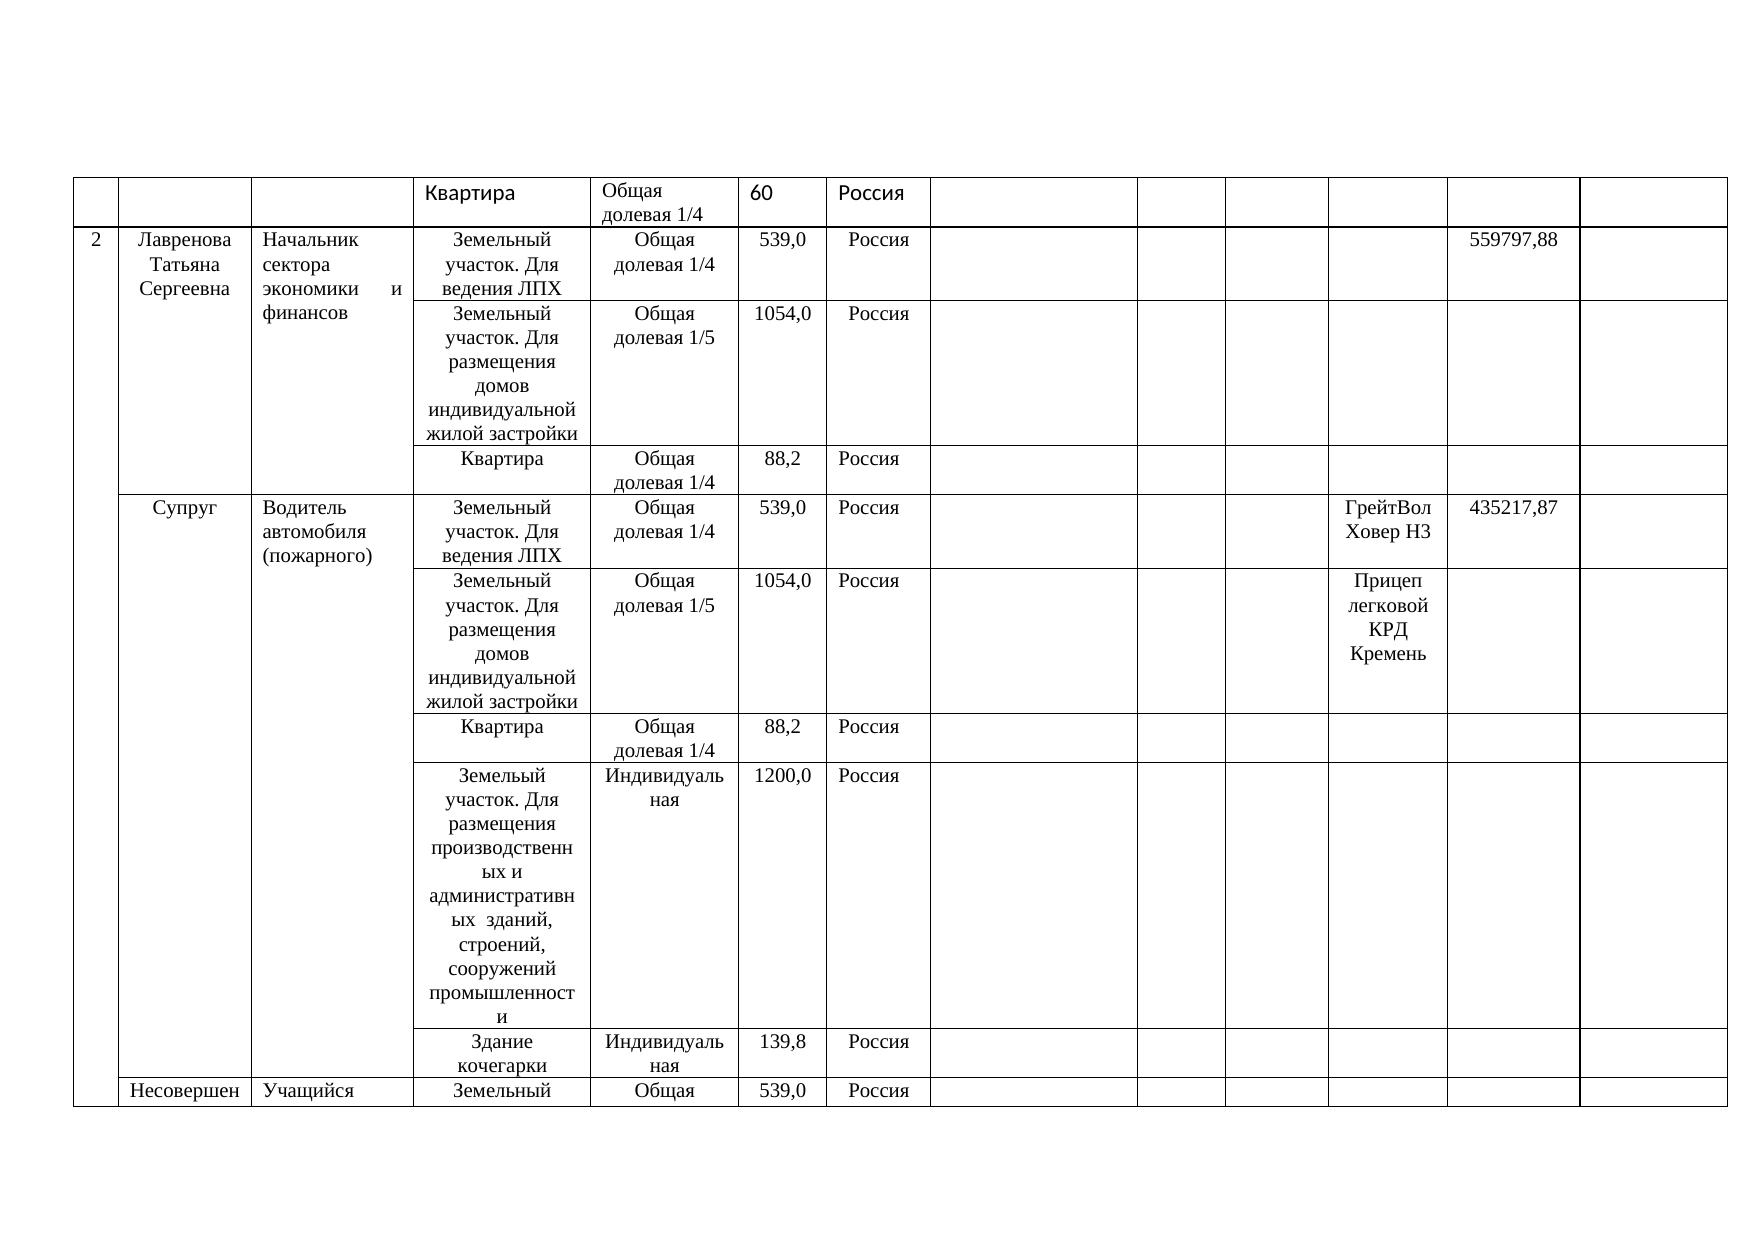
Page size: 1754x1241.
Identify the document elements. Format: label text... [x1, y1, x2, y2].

table_cell [1329, 301, 1447, 445]
table_cell [1226, 446, 1328, 494]
table_cell 435217,87 [1448, 495, 1579, 567]
table_cell Начальник сектора экономики и финансов [252, 228, 413, 494]
table_cell [1226, 495, 1328, 567]
table_cell Земельный участок. Для размещения домов индивидуальной жилой застройки [414, 569, 590, 713]
table_cell Лавренова Татьяна Сергеевна [119, 228, 251, 494]
table_cell 539,0 [739, 495, 826, 567]
table_cell [931, 1078, 1137, 1106]
table_cell 539,0 [739, 1078, 826, 1106]
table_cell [252, 1078, 413, 1106]
table_cell [1448, 178, 1579, 226]
table_cell Общая долевая 1/4 [591, 228, 738, 299]
table_cell 88,2 [739, 446, 826, 494]
table_cell [1329, 446, 1447, 494]
table_cell [1329, 228, 1447, 299]
table_cell ГрейтВол Ховер Н3 [1329, 495, 1447, 567]
table_cell 539,0 [739, 228, 826, 299]
table_cell Россия [827, 228, 930, 299]
table_cell [1448, 569, 1579, 713]
table_cell 139,8 [739, 1029, 826, 1077]
table_cell Россия [827, 1029, 930, 1077]
table_cell [1329, 178, 1447, 226]
table_cell [1226, 763, 1328, 1028]
table_cell [931, 1029, 1137, 1077]
table_cell Общая долевая 1/4 [591, 446, 738, 494]
table_cell Водитель автомобиля (пожарного) [252, 495, 413, 1077]
table_cell [119, 178, 251, 226]
table_cell [931, 446, 1137, 494]
table_cell [1138, 569, 1225, 713]
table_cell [414, 1078, 590, 1106]
table_cell [1581, 1029, 1727, 1077]
table_cell [1581, 301, 1727, 445]
table_cell Общая долевая 1/4 [591, 495, 738, 567]
table_cell Россия [827, 301, 930, 445]
table_cell [1581, 495, 1727, 567]
table_cell 559797,88 [1448, 228, 1579, 299]
table_cell [1448, 1078, 1579, 1106]
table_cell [414, 301, 590, 445]
table_cell [1448, 1029, 1579, 1077]
table_cell [1448, 763, 1579, 1028]
table_cell 2 [74, 228, 118, 1106]
table_cell 1054,0 [739, 569, 826, 713]
table_cell [1581, 714, 1727, 762]
table_cell Россия [827, 569, 930, 713]
table_cell [1226, 1078, 1328, 1106]
table_cell [1138, 446, 1225, 494]
table_cell Квартира [414, 446, 590, 494]
table_cell [1448, 301, 1579, 445]
table_cell [1329, 714, 1447, 762]
table_cell [1581, 569, 1727, 713]
table_cell [1329, 1029, 1447, 1077]
table_cell [931, 178, 1137, 226]
table_cell [931, 495, 1137, 567]
table_cell Прицеп легковой КРД Кремень [1329, 569, 1447, 713]
table_cell Россия [827, 714, 930, 762]
table_cell Россия [827, 446, 930, 494]
table_cell [1226, 569, 1328, 713]
table_cell [1448, 446, 1579, 494]
table_cell [1226, 178, 1328, 226]
table_cell [1581, 228, 1727, 299]
table_cell Индивидуальная [591, 763, 738, 1028]
table_cell Земельный участок. Для ведения ЛПХ [414, 228, 590, 299]
table_cell [1581, 446, 1727, 494]
table_cell [1448, 714, 1579, 762]
table_cell 1054,0 [739, 301, 826, 445]
table_cell [1581, 1078, 1727, 1106]
table_cell [1138, 714, 1225, 762]
table_cell Земельый участок. Для размещения производственных и административных зданий, строений, сооружений промышленности [414, 763, 590, 1028]
table_cell Общая долевая 1/5 [591, 301, 738, 445]
table_cell [1138, 178, 1225, 226]
table_cell Общая долевая 1/4 [591, 178, 738, 226]
table_cell 60 [739, 178, 826, 226]
table_cell 88,2 [739, 714, 826, 762]
table_cell 1200,0 [739, 763, 826, 1028]
table_cell Квартира [414, 178, 590, 226]
table_cell [931, 714, 1137, 762]
table_cell [1226, 228, 1328, 299]
table_cell [931, 569, 1137, 713]
table_cell [1138, 228, 1225, 299]
table_cell [1329, 1078, 1447, 1106]
table_cell [1138, 495, 1225, 567]
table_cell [119, 1078, 251, 1106]
table_cell [1226, 1029, 1328, 1077]
table_cell [931, 301, 1137, 445]
table_cell [1226, 714, 1328, 762]
table_cell [1581, 178, 1727, 226]
table_cell Квартира [414, 714, 590, 762]
table_cell Земельный участок. Для ведения ЛПХ [414, 495, 590, 567]
table_cell Здание кочегарки [414, 1029, 590, 1077]
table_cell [252, 178, 413, 226]
table_cell [931, 763, 1137, 1028]
table_cell Общая долевая 1/5 [591, 569, 738, 713]
table_cell [1138, 763, 1225, 1028]
table_cell [1138, 1029, 1225, 1077]
table_cell [931, 228, 1137, 299]
table_cell [1226, 301, 1328, 445]
table_cell Россия [827, 763, 930, 1028]
table_cell [1138, 1078, 1225, 1106]
table_cell Россия [827, 1078, 930, 1106]
table_cell Россия [827, 495, 930, 567]
table_cell [1138, 301, 1225, 445]
table_cell Россия [827, 178, 930, 226]
table_cell Индивидуальная [591, 1029, 738, 1077]
table_cell Супруг [119, 495, 251, 1077]
table_cell Общая долевая 1/4 [591, 714, 738, 762]
table_cell Общая долевая 1/4 [591, 1078, 738, 1106]
table_cell [1581, 763, 1727, 1028]
table_cell [1329, 763, 1447, 1028]
